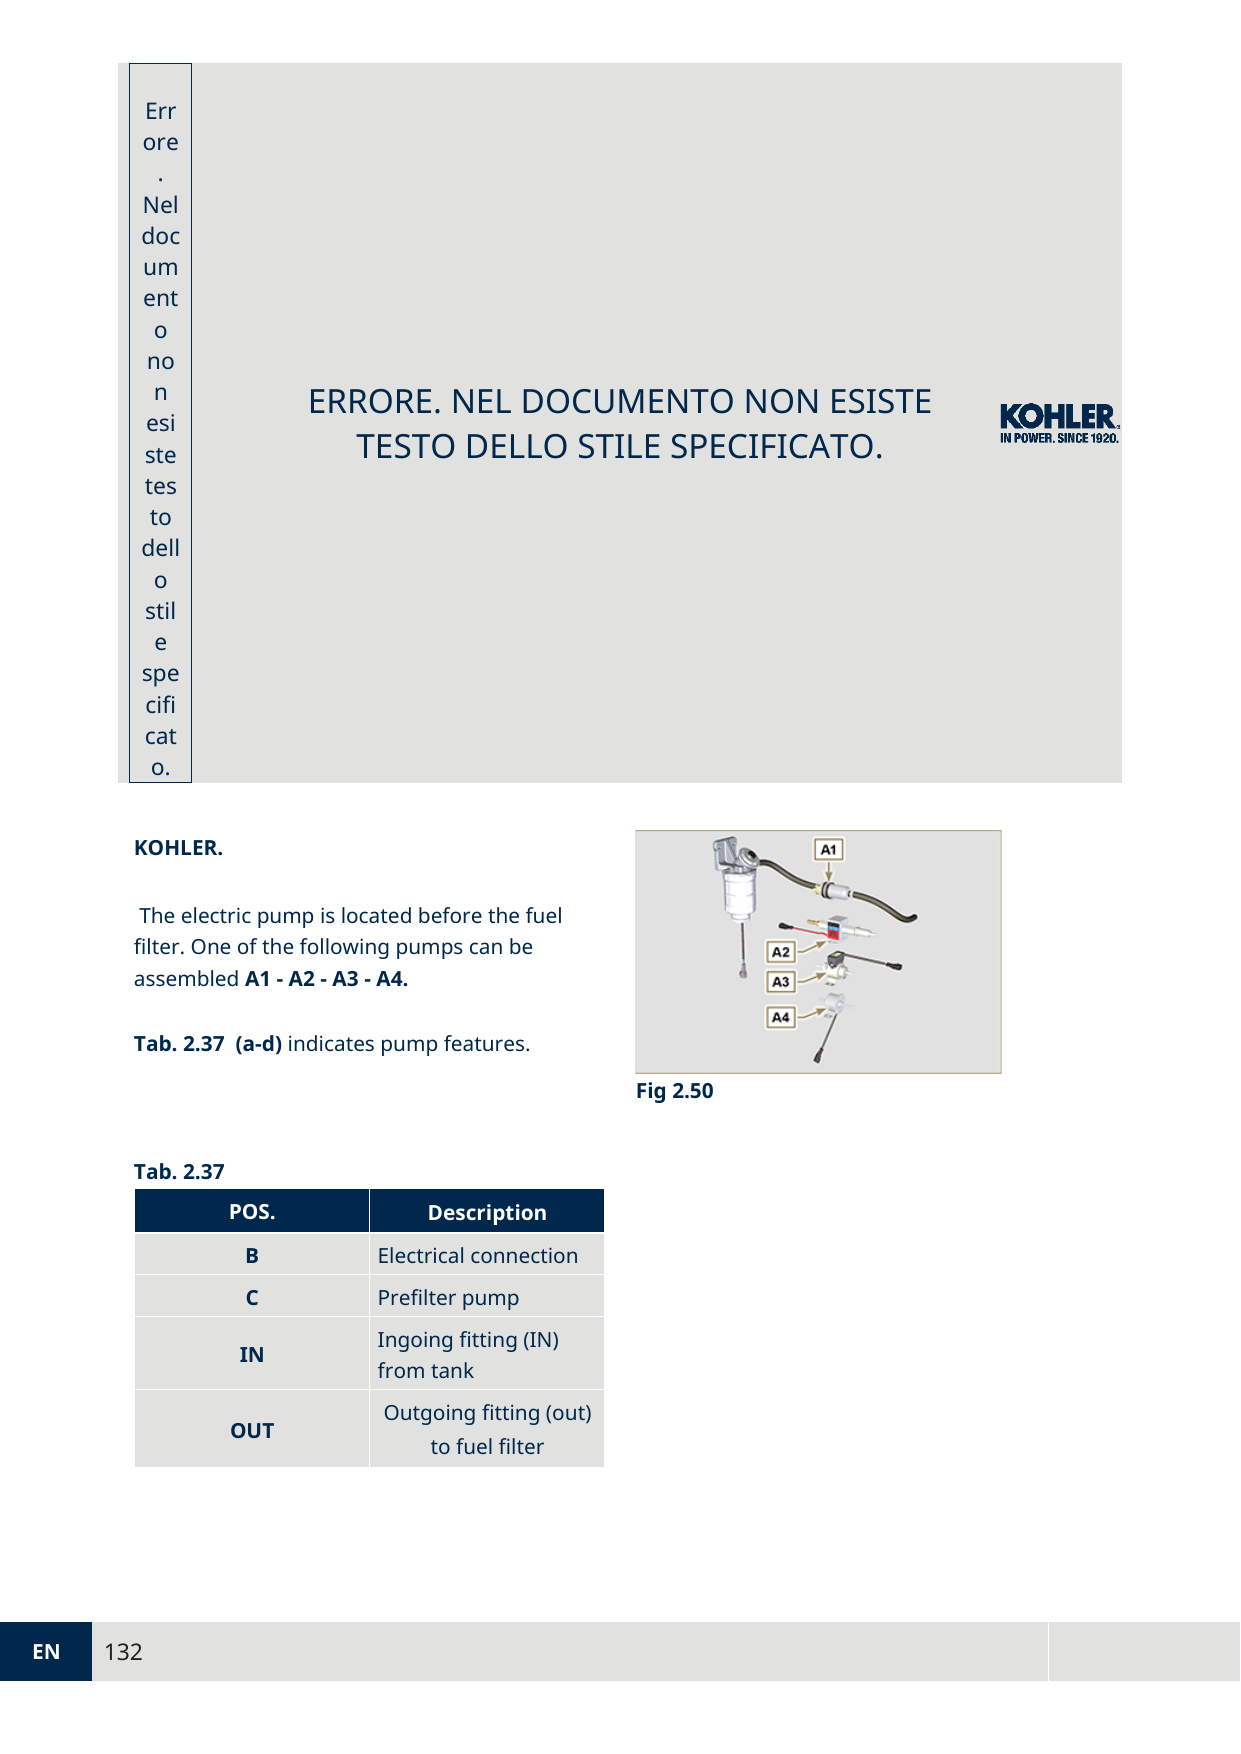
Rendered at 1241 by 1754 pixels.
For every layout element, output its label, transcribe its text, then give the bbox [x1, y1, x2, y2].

table_cell Fig 2.50 Fig 2.50a Fig 2.50b Fig 2.50c Fig 2.50d [620, 815, 1122, 1547]
table_cell 2.15.9 Electric fuel pump (optional) NOTE: Component not necessarily supplied by KOHLER. The electric pump is located before the fuel filter. One of the following pumps can be assembled A1 - A2 - A3 - A4. Tab. 2.37 (a-d) indicates pump features. Tab. 2.37 Tab. 2.37a Tab. 2.37b Tab. 2.37c Tab. 2.37d [118, 815, 620, 1547]
picture [1000, 403, 1121, 443]
picture [635, 830, 1002, 1074]
